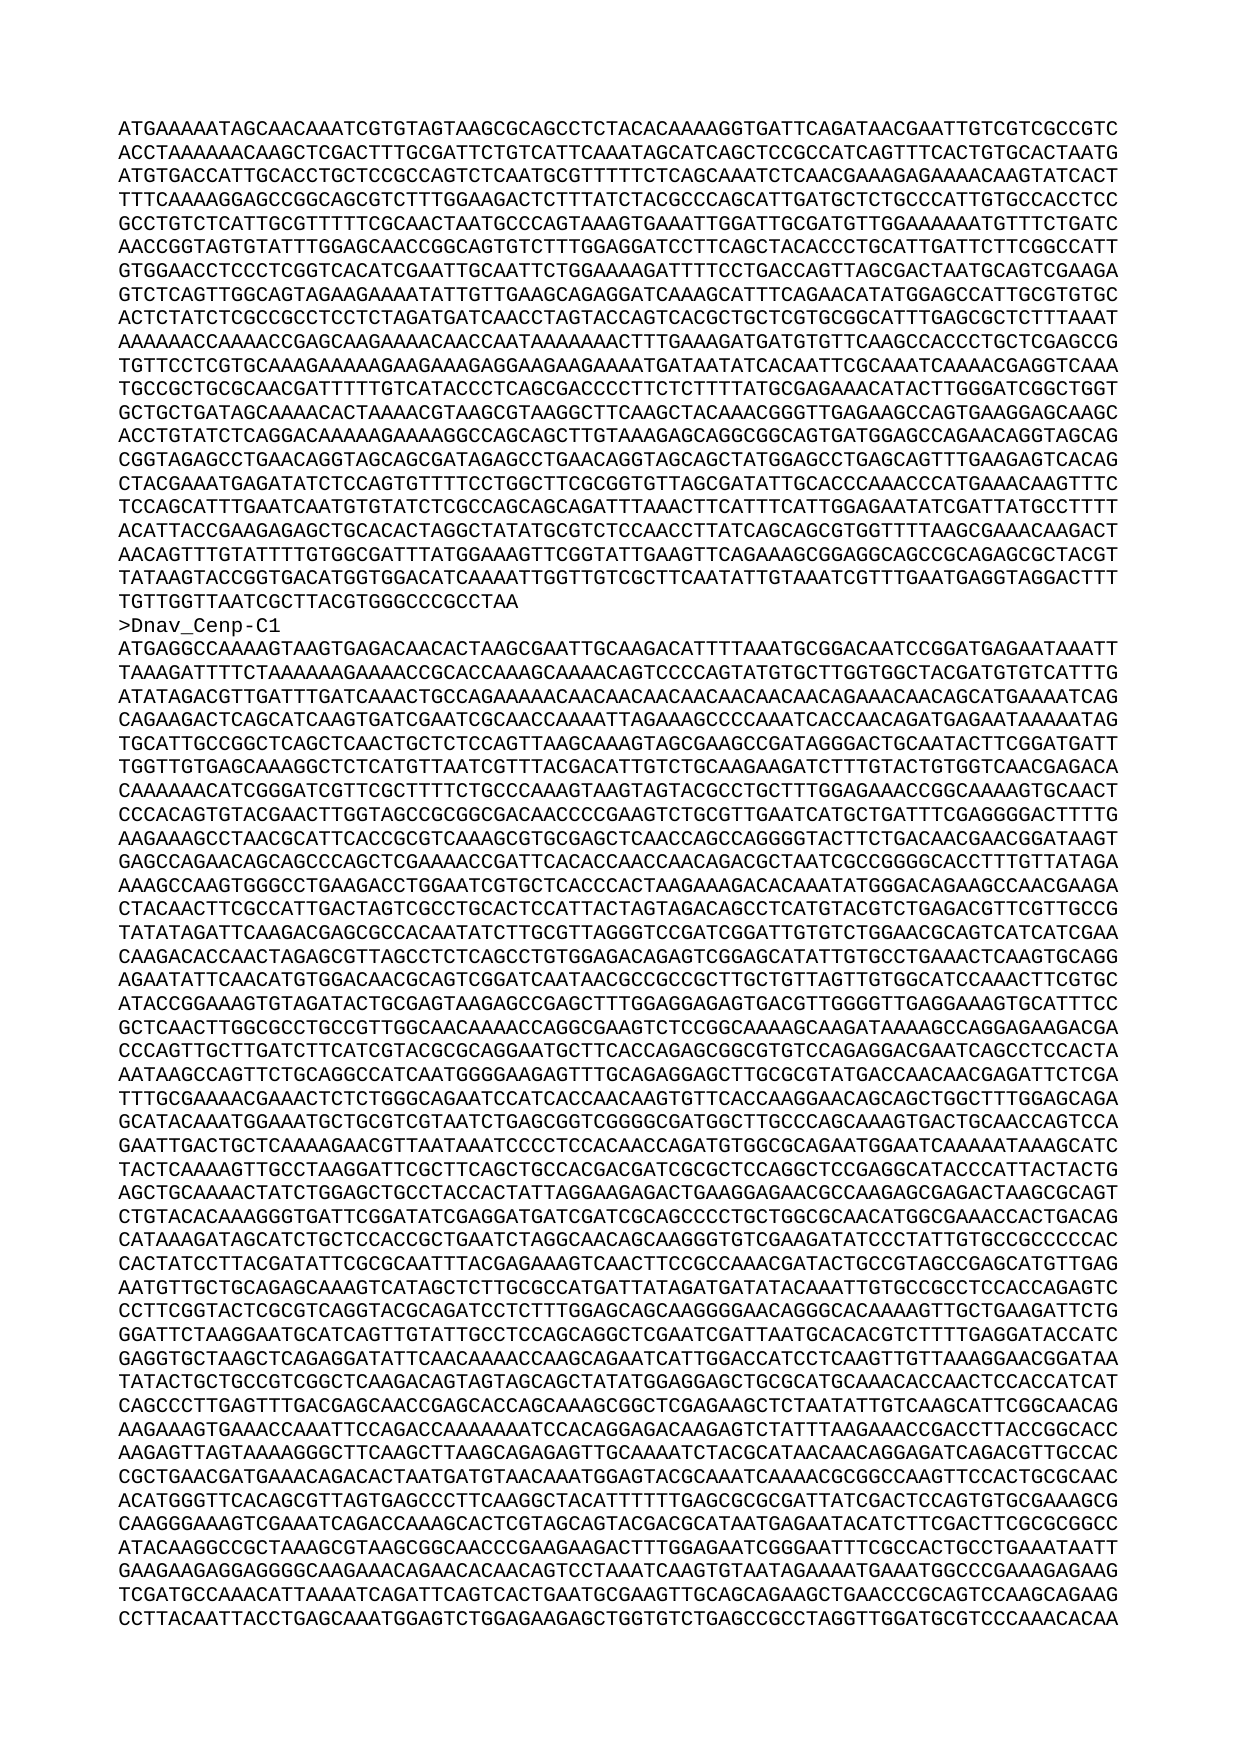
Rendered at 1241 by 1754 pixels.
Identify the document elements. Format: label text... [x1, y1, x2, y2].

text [118, 118, 1122, 615]
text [118, 638, 1122, 1631]
text >Dnav_Cenp-C1 [118, 615, 1122, 638]
